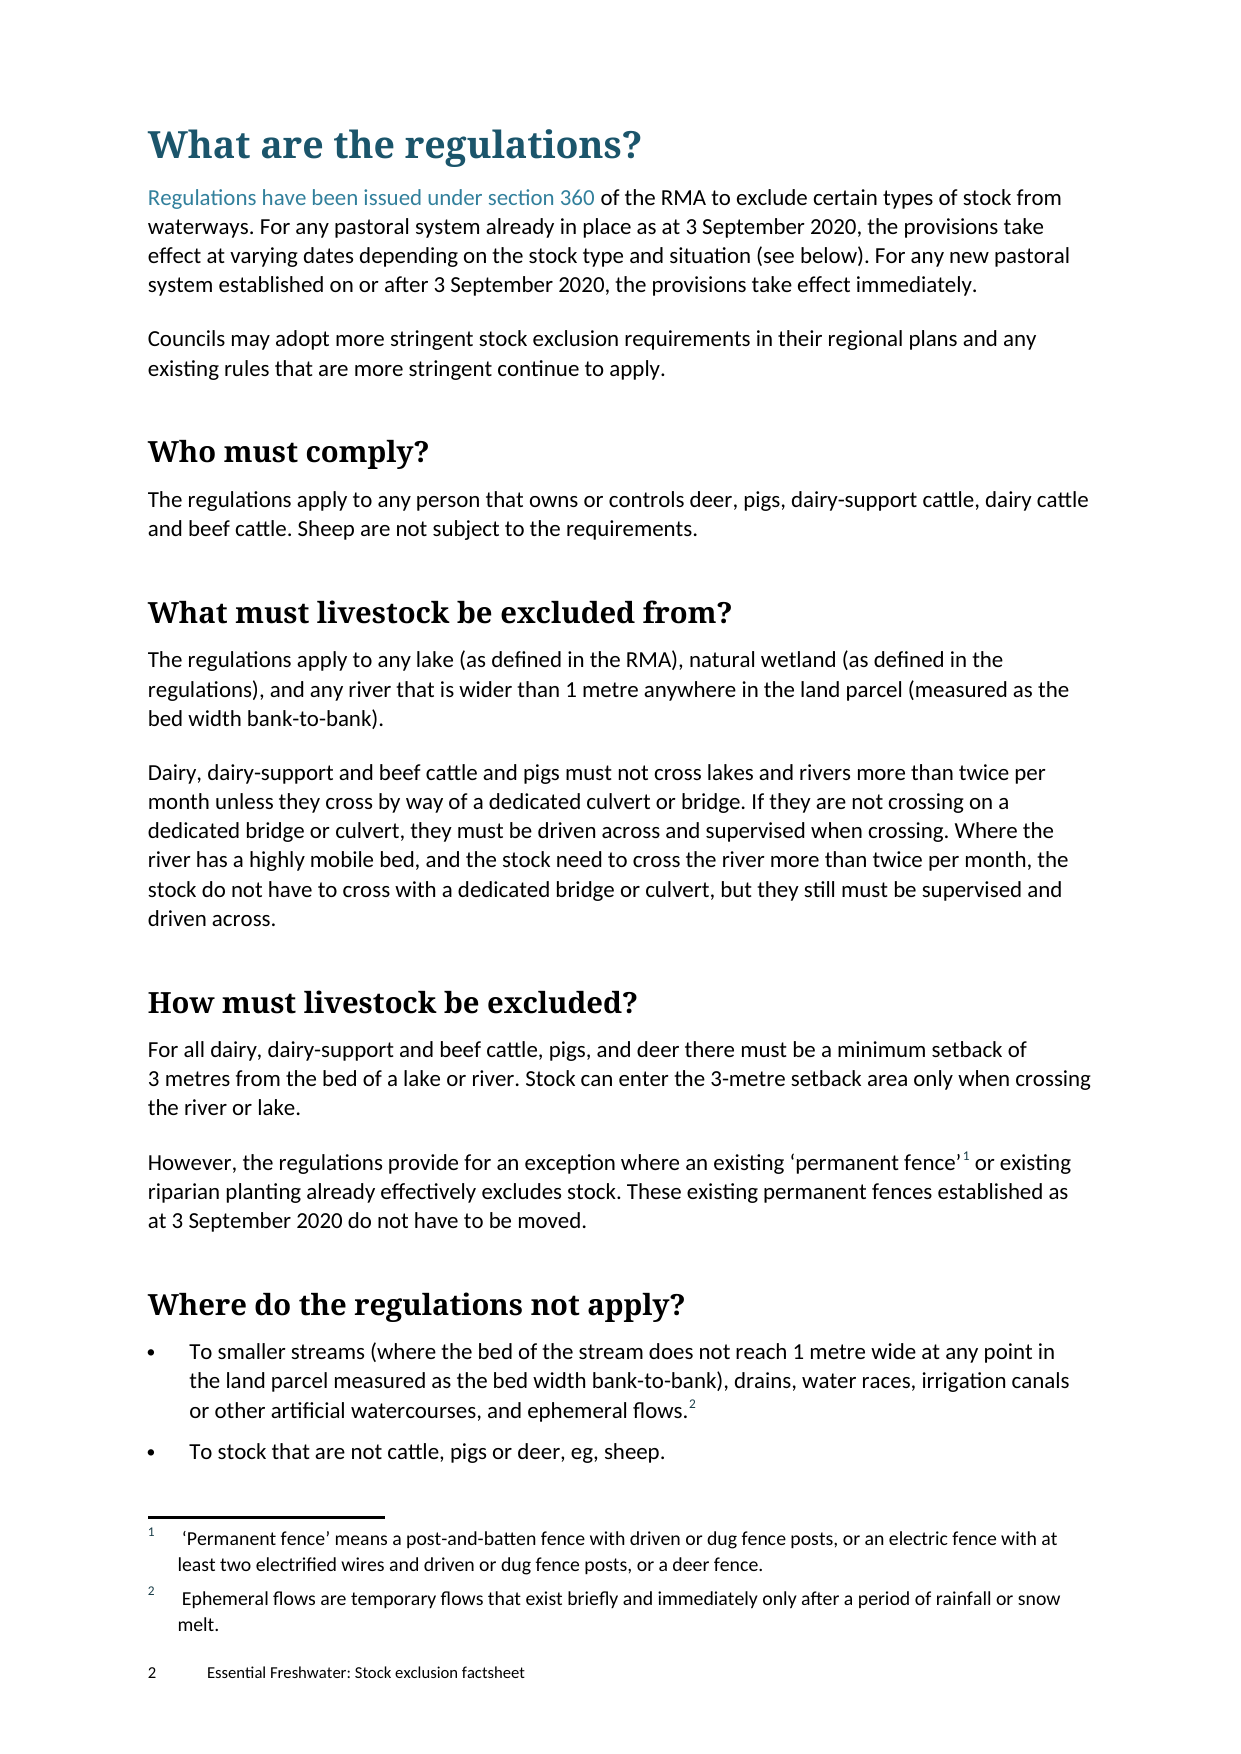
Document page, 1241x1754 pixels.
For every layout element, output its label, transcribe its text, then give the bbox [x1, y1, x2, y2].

text To smaller streams (where the bed of the stream does not reach 1 metre wide at any point in the land parcel measured as the bed width bank-to-bank), drains, water races, irrigation canals or other artificial watercourses, and ephemeral flows. [148, 1336, 1092, 1424]
text The regulations apply to any person that owns or controls deer, pigs, dairy-support cattle, dairy cattle and beef cattle. Sheep are not subject to the requirements. [148, 484, 1092, 542]
subtitle What are the regulations? [148, 118, 1092, 169]
text Dairy, dairy-support and beef cattle and pigs must not cross lakes and rivers more than twice per month unless they cross by way of a dedicated culvert or bridge. If they are not crossing on a dedicated bridge or culvert, they must be driven across and supervised when crossing. Where the river has a highly mobile bed, and the stock need to cross the river more than twice per month, the stock do not have to cross with a dedicated bridge or culvert, but they still must be supervised and driven across. [148, 757, 1092, 932]
text Councils may adopt more stringent stock exclusion requirements in their regional plans and any existing rules that are more stringent continue to apply. [148, 323, 1092, 382]
subtitle What must livestock be excluded from? [148, 592, 1092, 632]
text To stock that are not cattle, pigs or deer, eg, sheep. [148, 1436, 1092, 1465]
subtitle Where do the regulations not apply? [148, 1284, 1092, 1324]
text Regulations have been issued under section 360 of the RMA to exclude certain types of stock from waterways. For any pastoral system already in place as at 3 September 2020, the provisions take effect at varying dates depending on the stock type and situation (see below). For any new pastoral system established on or after 3 September 2020, the provisions take effect immediately. [148, 182, 1092, 298]
text For all dairy, dairy-support and beef cattle, pigs, and deer there must be a minimum setback of 3 metres from the bed of a lake or river. Stock can enter the 3-metre setback area only when crossing the river or lake. [148, 1034, 1092, 1122]
text The regulations apply to any lake (as defined in the RMA), natural wetland (as defined in the regulations), and any river that is wider than 1 metre anywhere in the land parcel (measured as the bed width bank-to-bank). [148, 644, 1092, 732]
text However, the regulations provide for an exception where an existing ‘permanent fence’ or existing riparian planting already effectively excludes stock. These existing permanent fences established as at 3 September 2020 do not have to be moved. [148, 1147, 1092, 1234]
subtitle How must livestock be excluded? [148, 982, 1092, 1022]
subtitle Who must comply? [148, 432, 1092, 471]
